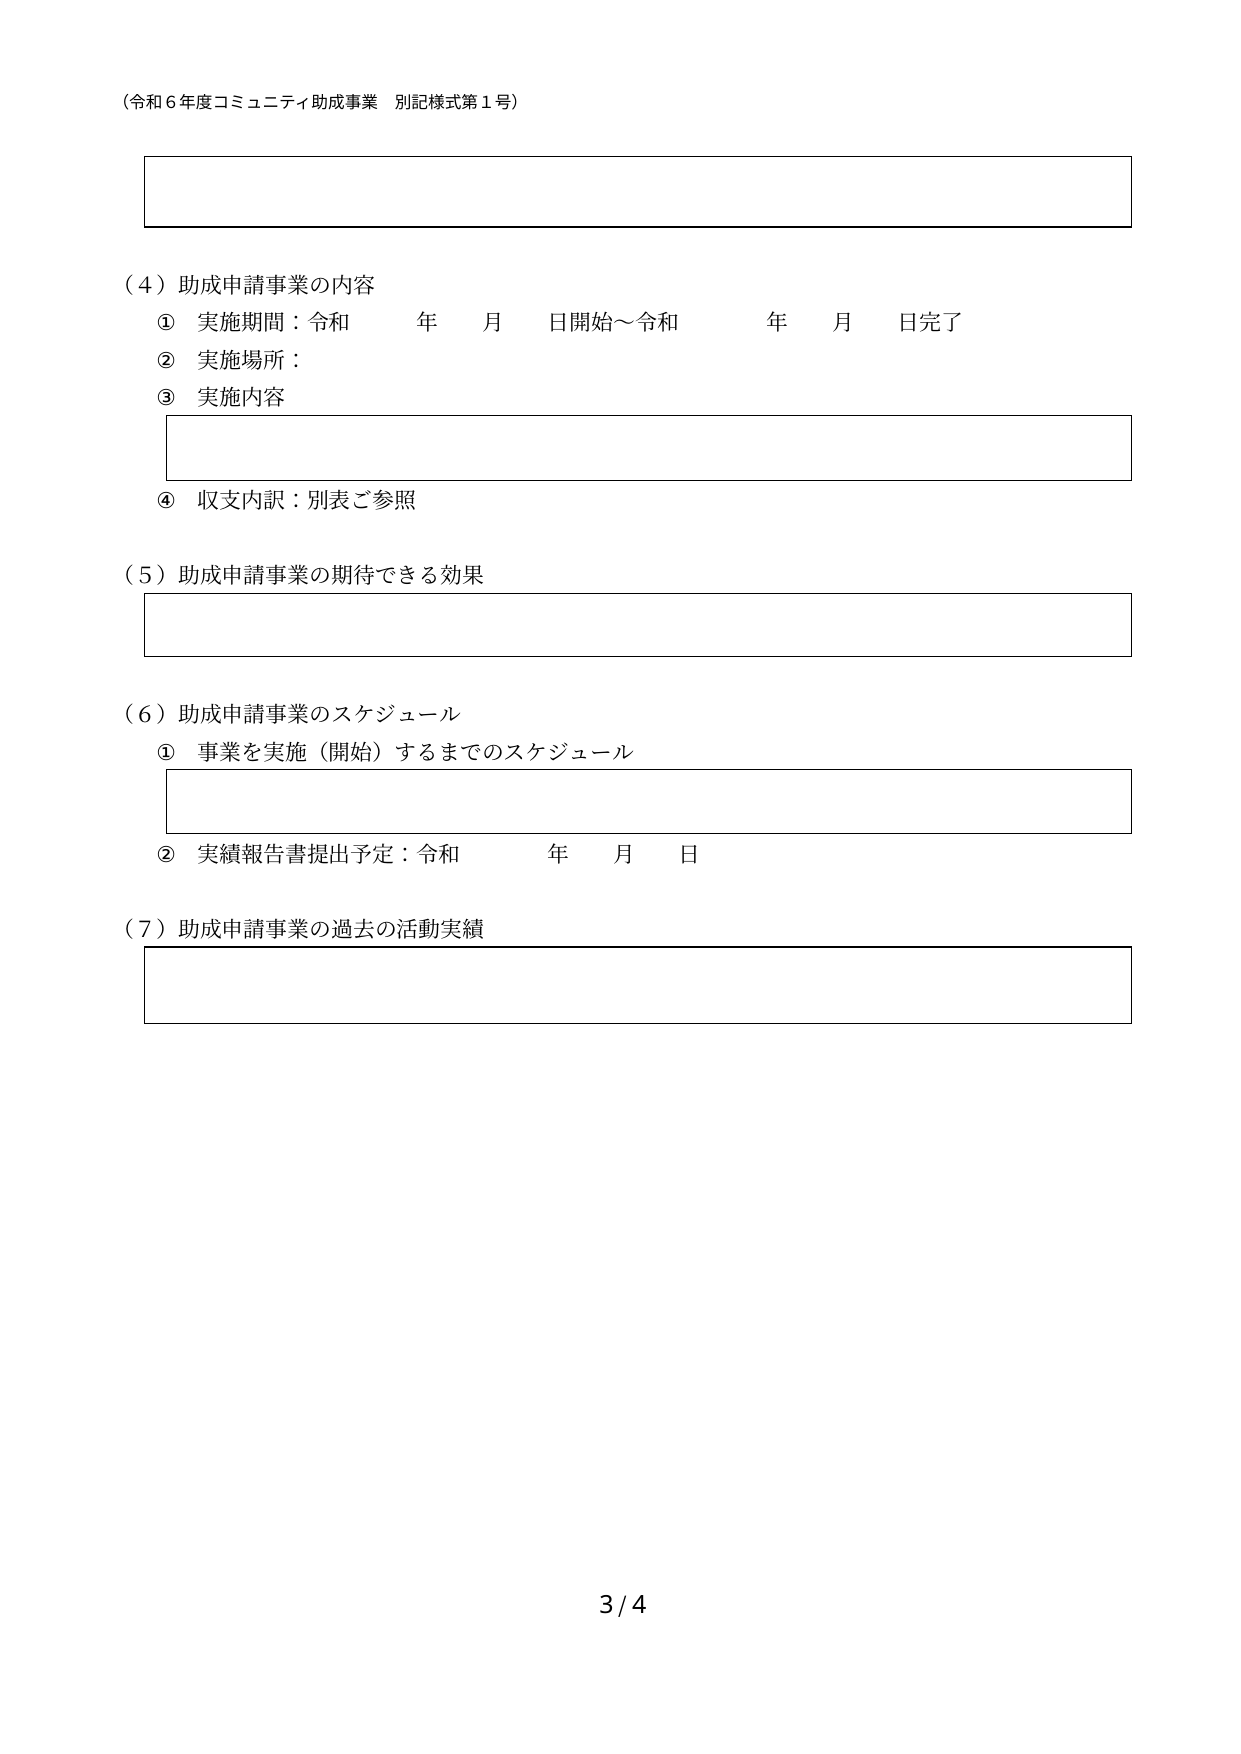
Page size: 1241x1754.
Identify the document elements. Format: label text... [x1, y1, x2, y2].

text ③ 実施内容 [156, 377, 1128, 415]
table_header [145, 594, 1131, 656]
table_header [167, 770, 1131, 833]
text （６）助成申請事業のスケジュール [112, 694, 1128, 732]
table_header [145, 948, 1131, 1023]
text ② 実施場所： [156, 340, 1128, 377]
text ④ 収支内訳：別表ご参照 [156, 481, 1128, 518]
table_header [167, 416, 1131, 479]
text ② 実績報告書提出予定：令和 年 月 日 [156, 834, 1128, 871]
text ① 実施期間：令和 年 月 日開始～令和 年 月 日完了 [156, 302, 1128, 340]
text （５）助成申請事業の期待できる効果 [112, 556, 1128, 593]
table_header [145, 157, 1131, 226]
text （４）助成申請事業の内容 [112, 265, 1128, 302]
text （７）助成申請事業の過去の活動実績 [112, 909, 1128, 946]
text ① 事業を実施（開始）するまでのスケジュール [156, 732, 1128, 769]
